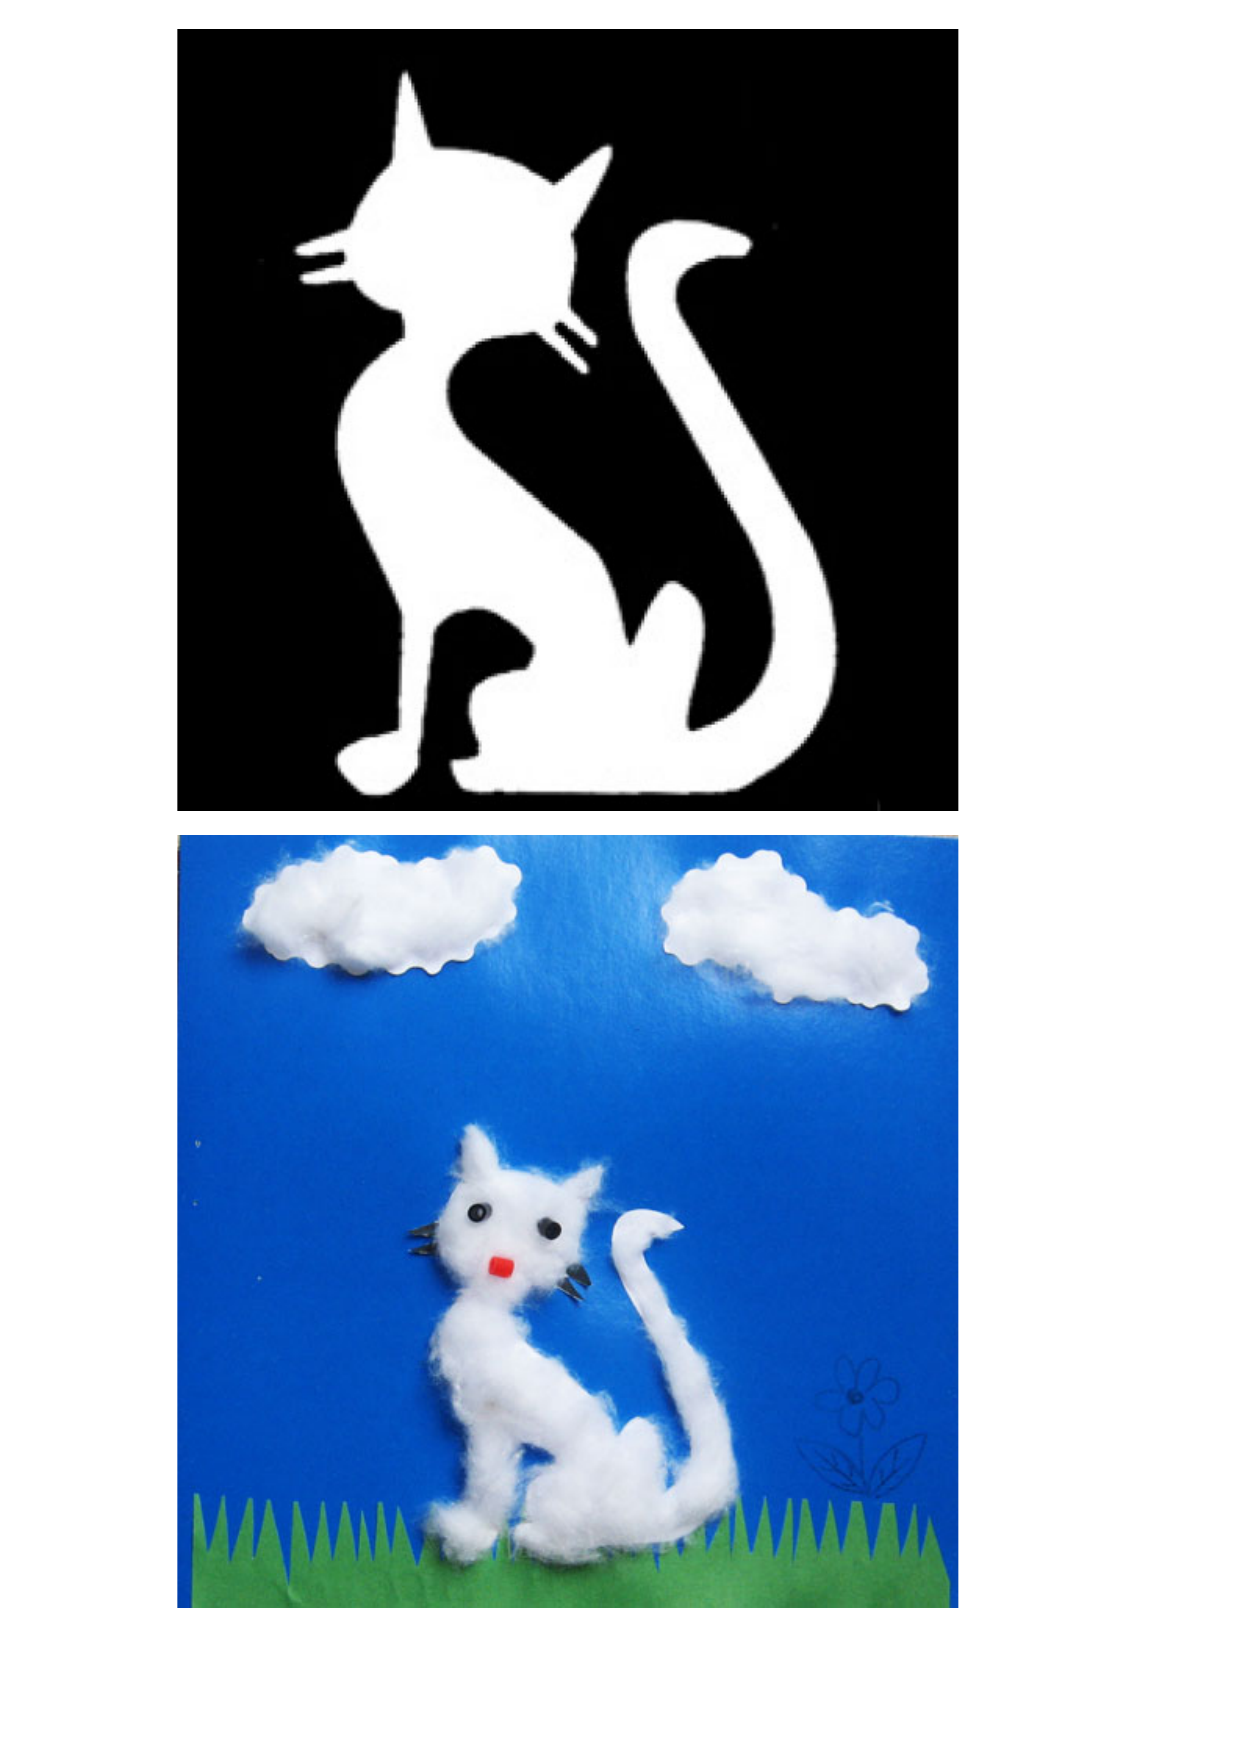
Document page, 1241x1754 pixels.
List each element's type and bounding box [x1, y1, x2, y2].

picture [177, 29, 959, 811]
picture [177, 835, 959, 1608]
